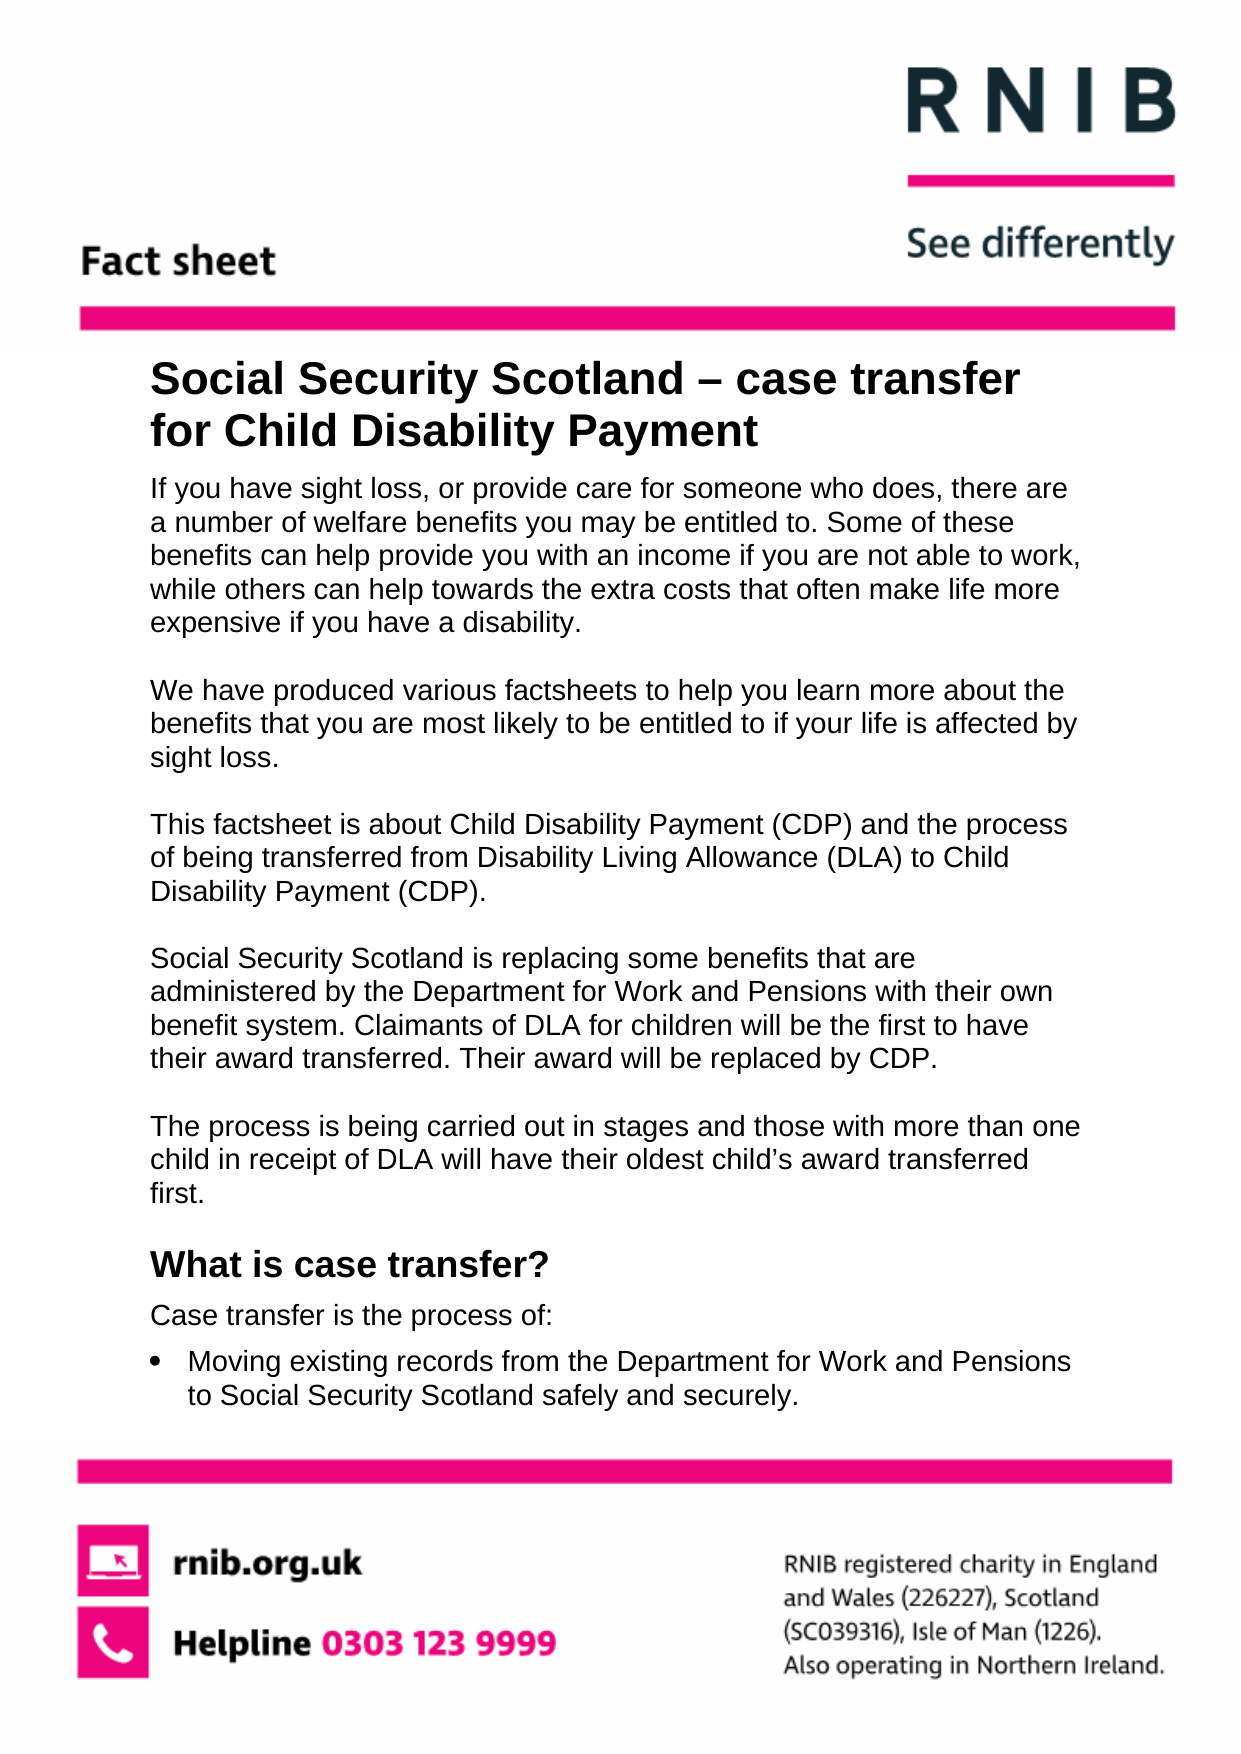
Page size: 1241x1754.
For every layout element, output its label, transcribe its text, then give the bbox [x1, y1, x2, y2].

text Case transfer is the process of: [150, 1298, 1090, 1332]
text This factsheet is about Child Disability Payment (CDP) and the process of being transferred from Disability Living Allowance (DLA) to Child Disability Payment (CDP). [150, 807, 1090, 907]
subtitle Social Security Scotland – case transfer for Child Disability Payment [150, 351, 1090, 457]
subtitle What is case transfer? [150, 1243, 1090, 1286]
text The process is being carried out in stages and those with more than one child in receipt of DLA will have their oldest child’s award transferred first. [150, 1108, 1090, 1209]
picture [0, 1445, 1241, 1750]
text We have produced various factsheets to help you learn more about the benefits that you are most likely to be entitled to if your life is affected by sight loss. [150, 672, 1090, 773]
text Social Security Scotland is replacing some benefits that are administered by the Department for Work and Pensions with their own benefit system. Claimants of DLA for children will be the first to have their award transferred. Their award will be replaced by CDP. [150, 941, 1090, 1075]
picture [0, 0, 1241, 350]
list Moving existing records from the Department for Work and Pensions to Social Security Scotland safely and securely. [150, 1344, 1090, 1412]
text If you have sight loss, or provide care for someone who does, there are a number of welfare benefits you may be entitled to. Some of these benefits can help provide you with an income if you are not able to work, while others can help towards the extra costs that often make life more expensive if you have a disability. [150, 471, 1090, 639]
